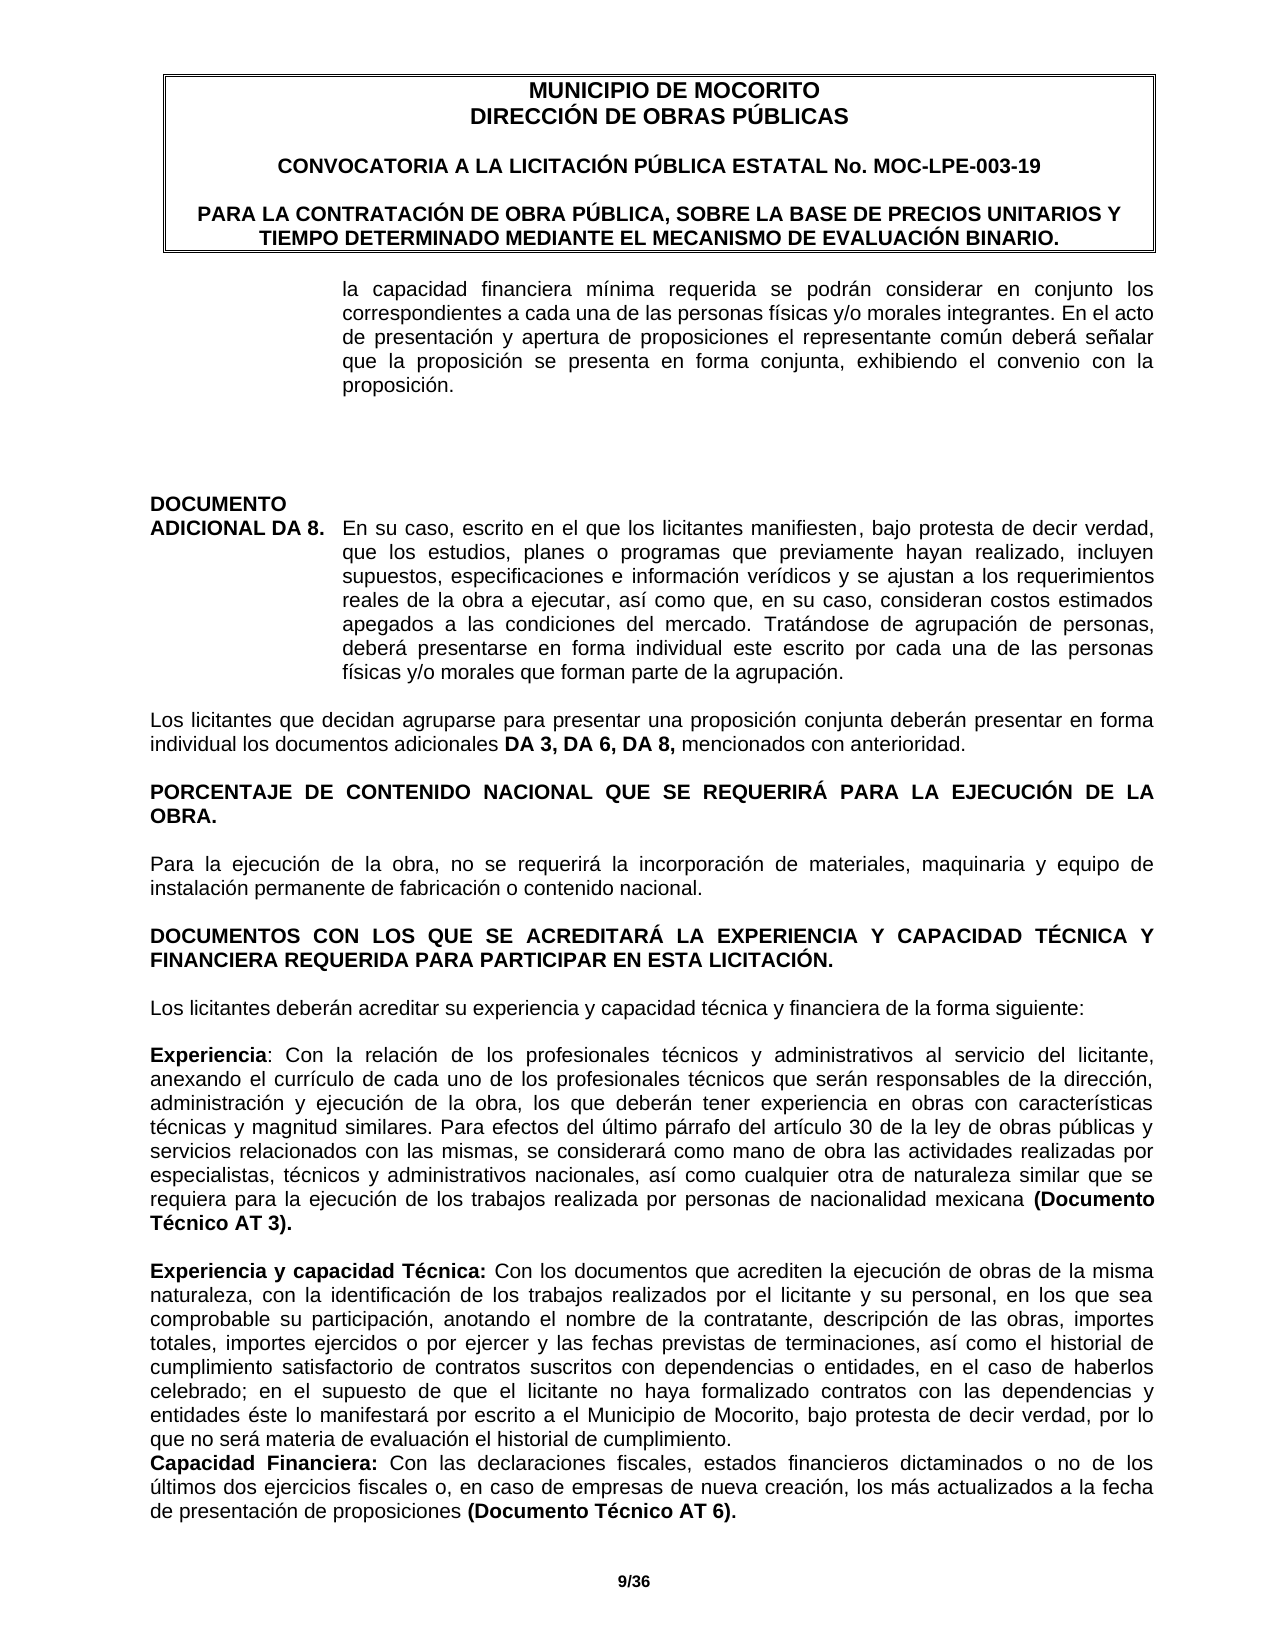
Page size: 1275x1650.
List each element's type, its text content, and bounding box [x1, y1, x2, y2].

text Capacidad Financiera: Con las declaraciones fiscales, estados financieros dictaminados o no de los últimos dos ejercicios fiscales o, en caso de empresas de nueva creación, los más actualizados a la fecha de presentación de proposiciones (Documento Técnico AT 6). [150, 1451, 1155, 1522]
text Experiencia: Con la relación de los profesionales técnicos y administrativos al servicio del licitante, anexando el currículo de cada uno de los profesionales técnicos que serán responsables de la dirección, administración y ejecución de la obra, los que deberán tener experiencia en obras con características técnicas y magnitud similares. Para efectos del último párrafo del artículo 30 de la ley de obras públicas y servicios relacionados con las mismas, se considerará como mano de obra las actividades realizadas por especialistas, técnicos y administrativos nacionales, así como cualquier otra de naturaleza similar que se requiera para la ejecución de los trabajos realizada por personas de nacionalidad mexicana (Documento Técnico AT 3). [150, 1043, 1155, 1235]
text Experiencia y capacidad Técnica: Con los documentos que acrediten la ejecución de obras de la misma naturaleza, con la identificación de los trabajos realizados por el licitante y su personal, en los que sea comprobable su participación, anotando el nombre de la contratante, descripción de las obras, importes totales, importes ejercidos o por ejercer y las fechas previstas de terminaciones, así como el historial de cumplimiento satisfactorio de contratos suscritos con dependencias o entidades, en el caso de haberlos celebrado; en el supuesto de que el licitante no haya formalizado contratos con las dependencias y entidades éste lo manifestará por escrito a el Municipio de Mocorito, bajo protesta de decir verdad, por lo que no será materia de evaluación el historial de cumplimiento. [150, 1259, 1155, 1451]
text DOCUMENTO [150, 492, 1155, 516]
text DOCUMENTOS CON LOS QUE SE ACREDITARÁ LA EXPERIENCIA Y CAPACIDAD TÉCNICA Y FINANCIERA REQUERIDA PARA PARTICIPAR EN ESTA LICITACIÓN. [150, 923, 1155, 971]
text Los licitantes deberán acreditar su experiencia y capacidad técnica y financiera de la forma siguiente: [150, 995, 1155, 1019]
text ADICIONAL DA 8. En su caso, escrito en el que los licitantes manifiesten, bajo protesta de decir verdad, que los estudios, planes o programas que previamente hayan realizado, incluyen supuestos, especificaciones e información verídicos y se ajustan a los requerimientos reales de la obra a ejecutar, así como que, en su caso, consideran costos estimados apegados a las condiciones del mercado. Tratándose de agrupación de personas, deberá presentarse en forma individual este escrito por cada una de las personas físicas y/o morales que forman parte de la agrupación. [150, 516, 1155, 684]
text PORCENTAJE DE CONTENIDO NACIONAL QUE SE REQUERIRÁ PARA LA EJECUCIÓN DE LA OBRA. [150, 780, 1155, 828]
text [342, 277, 1155, 396]
text Para la ejecución de la obra, no se requerirá la incorporación de materiales, maquinaria y equipo de instalación permanente de fabricación o contenido nacional. [150, 852, 1155, 899]
text Los licitantes que decidan agruparse para presentar una proposición conjunta deberán presentar en forma individual los documentos adicionales DA 3, DA 6, DA 8, mencionados con anterioridad. [150, 708, 1155, 756]
